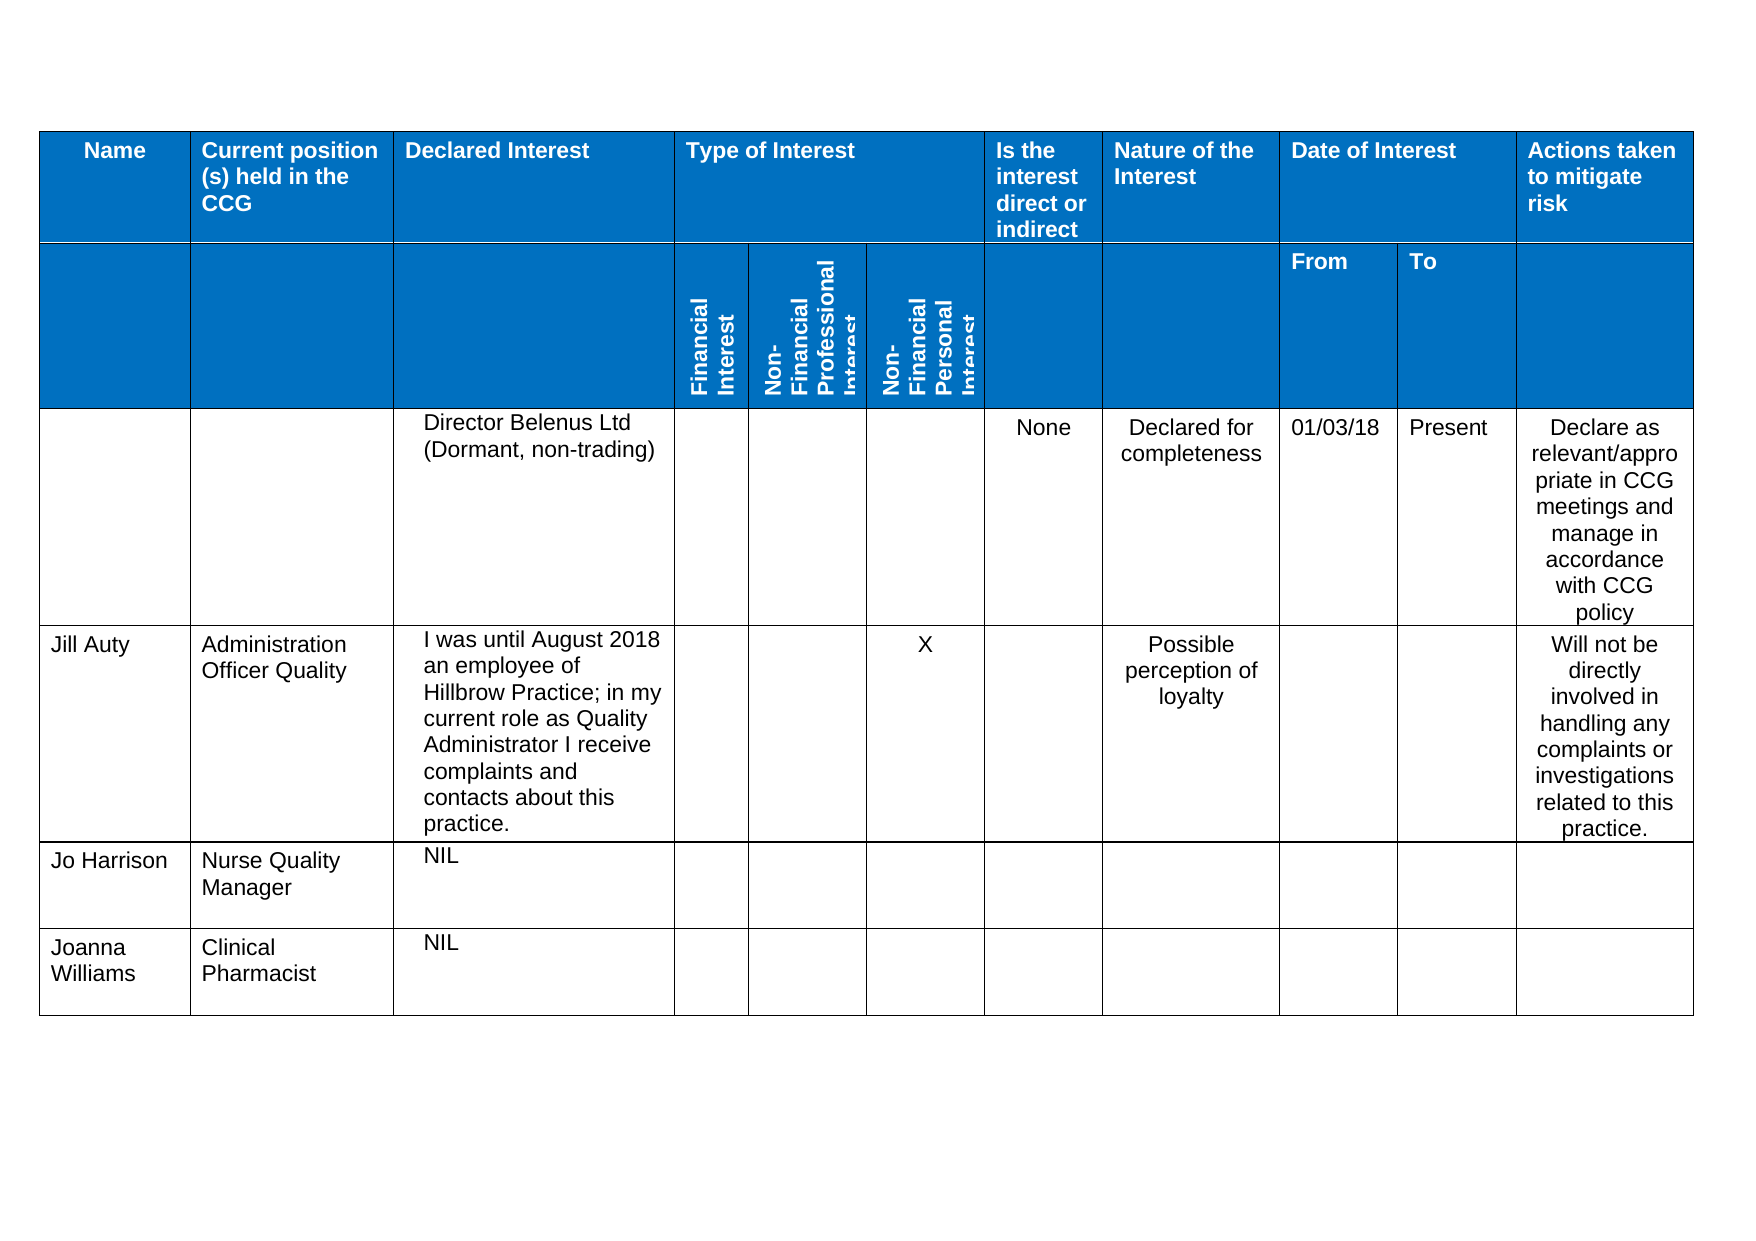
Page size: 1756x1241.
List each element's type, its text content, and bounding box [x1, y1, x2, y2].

table_cell [749, 626, 866, 841]
table_cell Non-Financial Personal Interest [867, 244, 984, 408]
table_cell [191, 244, 393, 408]
table_cell [40, 409, 190, 625]
table_cell 01/03/18 [1280, 409, 1397, 625]
table_header Actions taken to mitigate risk [1517, 132, 1693, 242]
table_cell [749, 843, 866, 928]
table_cell Declare as relevant/appropriate in CCG meetings and manage in accordance with CCG policy [1517, 409, 1693, 625]
table_cell Present [1398, 409, 1516, 625]
table_header Declared Interest [394, 132, 674, 242]
table_cell [985, 929, 1102, 1015]
table_cell Nurse Quality Manager [191, 843, 393, 928]
table_cell [1398, 626, 1516, 841]
table_header Nature of the Interest [1103, 132, 1279, 242]
table_cell To [1398, 244, 1516, 408]
table_cell [1398, 843, 1516, 928]
table_cell [1398, 929, 1516, 1015]
table_cell [867, 929, 984, 1015]
table_cell [867, 843, 984, 928]
table_header Type of Interest [675, 132, 984, 242]
table_cell Jill Auty [40, 626, 190, 841]
table_header Date of Interest [1280, 132, 1516, 242]
table_cell NIL [394, 843, 674, 928]
table_cell [749, 409, 866, 625]
table_cell [191, 409, 393, 625]
table_cell [675, 843, 748, 928]
table_cell I was until August 2018 an employee of Hillbrow Practice; in my current role as Quality Administrator I receive complaints and contacts about this practice. [394, 626, 674, 841]
table_cell [1517, 244, 1693, 408]
table_cell Possible perception of loyalty [1103, 626, 1279, 841]
table_cell [675, 929, 748, 1015]
table_header Current position (s) held in the CCG [191, 132, 393, 242]
table_cell Financial Interest [675, 244, 748, 408]
table_cell [867, 409, 984, 625]
table_cell Director Belenus Ltd (Dormant, non-trading) [394, 409, 674, 625]
table_header Is the interest direct or indirect [985, 132, 1102, 242]
table_cell Declared for completeness [1103, 409, 1279, 625]
table_cell [675, 626, 748, 841]
table_header Name [40, 132, 190, 242]
table_cell [394, 244, 674, 408]
table_cell [1280, 929, 1397, 1015]
table_cell [675, 409, 748, 625]
table_cell Non-Financial Professional Interest [749, 244, 866, 408]
table_cell Joanna Williams [40, 929, 190, 1015]
table_cell [1280, 843, 1397, 928]
table_cell None [985, 409, 1102, 625]
table_cell X [867, 626, 984, 841]
table_cell [749, 929, 866, 1015]
table_cell [985, 843, 1102, 928]
table_cell Administration Officer Quality [191, 626, 393, 841]
table_cell Will not be directly involved in handling any complaints or investigations related to this practice. [1517, 626, 1693, 841]
table_cell Jo Harrison [40, 843, 190, 928]
table_cell [1517, 929, 1693, 1015]
table_cell [1103, 843, 1279, 928]
table_cell [1280, 626, 1397, 841]
table_cell [1517, 843, 1693, 928]
table_cell [40, 244, 190, 408]
table_cell [985, 244, 1102, 408]
table_cell NIL [394, 929, 674, 1015]
table_cell [985, 626, 1102, 841]
table_cell [1103, 244, 1279, 408]
table_cell From [1280, 244, 1397, 408]
table_cell [1103, 929, 1279, 1015]
table_cell Clinical Pharmacist [191, 929, 393, 1015]
